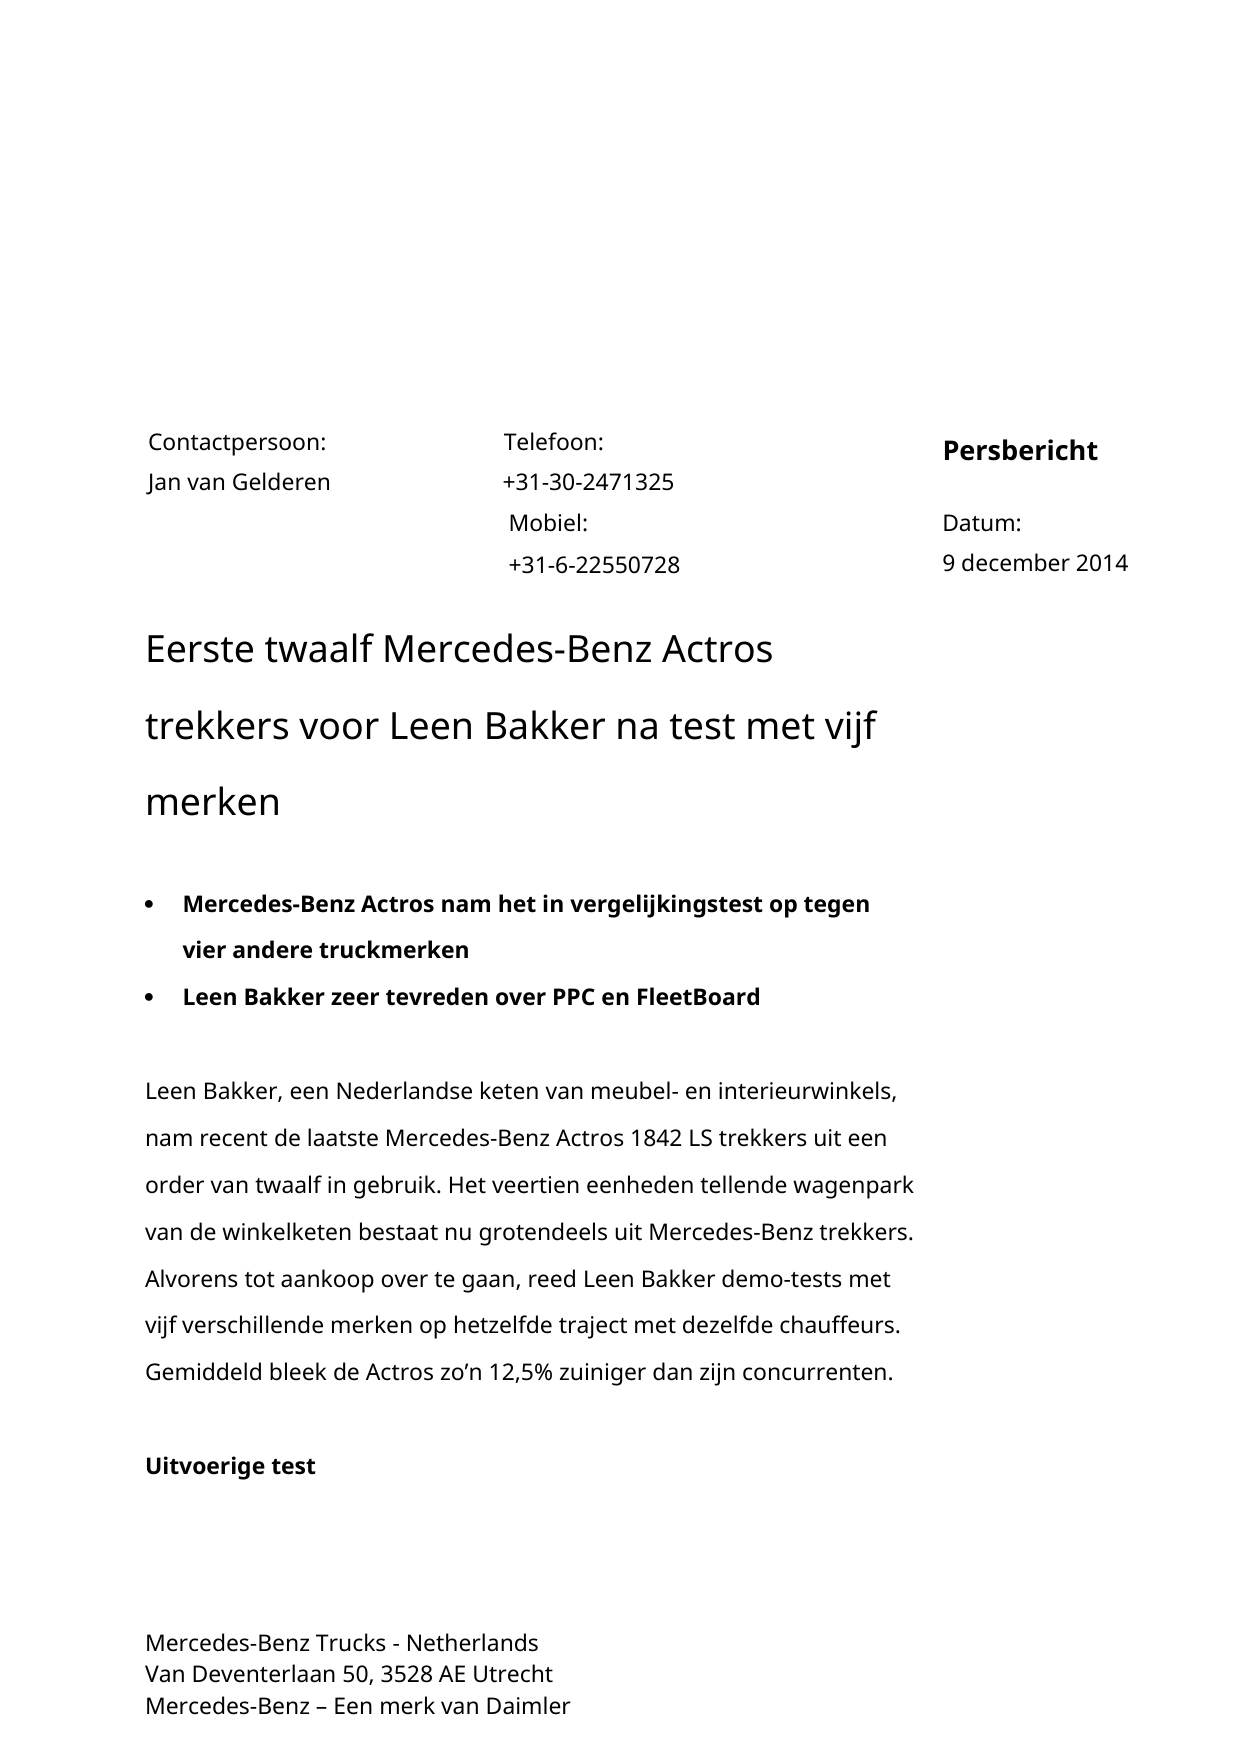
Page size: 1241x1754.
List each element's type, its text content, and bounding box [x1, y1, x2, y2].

list Mercedes-Benz Actros nam het in vergelijkingstest op tegen vier andere truckmerken [145, 888, 918, 966]
list Leen Bakker zeer tevreden over PPC en FleetBoard [145, 981, 918, 1013]
subtitle Eerste twaalf Mercedes-Benz Actros trekkers voor Leen Bakker na test met vijf merken [145, 622, 918, 827]
text Uitvoerige test [145, 1450, 918, 1481]
text Persbericht [942, 431, 1226, 468]
text Leen Bakker, een Nederlandse keten van meubel- en interieurwinkels, nam recent de laatste Mercedes-Benz Actros 1842 LS trekkers uit een order van twaalf in gebruik. Het veertien eenheden tellende wagenpark van de winkelketen bestaat nu grotendeels uit Mercedes-Benz trekkers. Alvorens tot aankoop over te gaan, reed Leen Bakker demo-tests met vijf verschillende merken op hetzelfde traject met dezelfde chauffeurs. Gemiddeld bleek de Actros zo’n 12,5% zuiniger dan zijn concurrenten. [145, 1075, 918, 1388]
